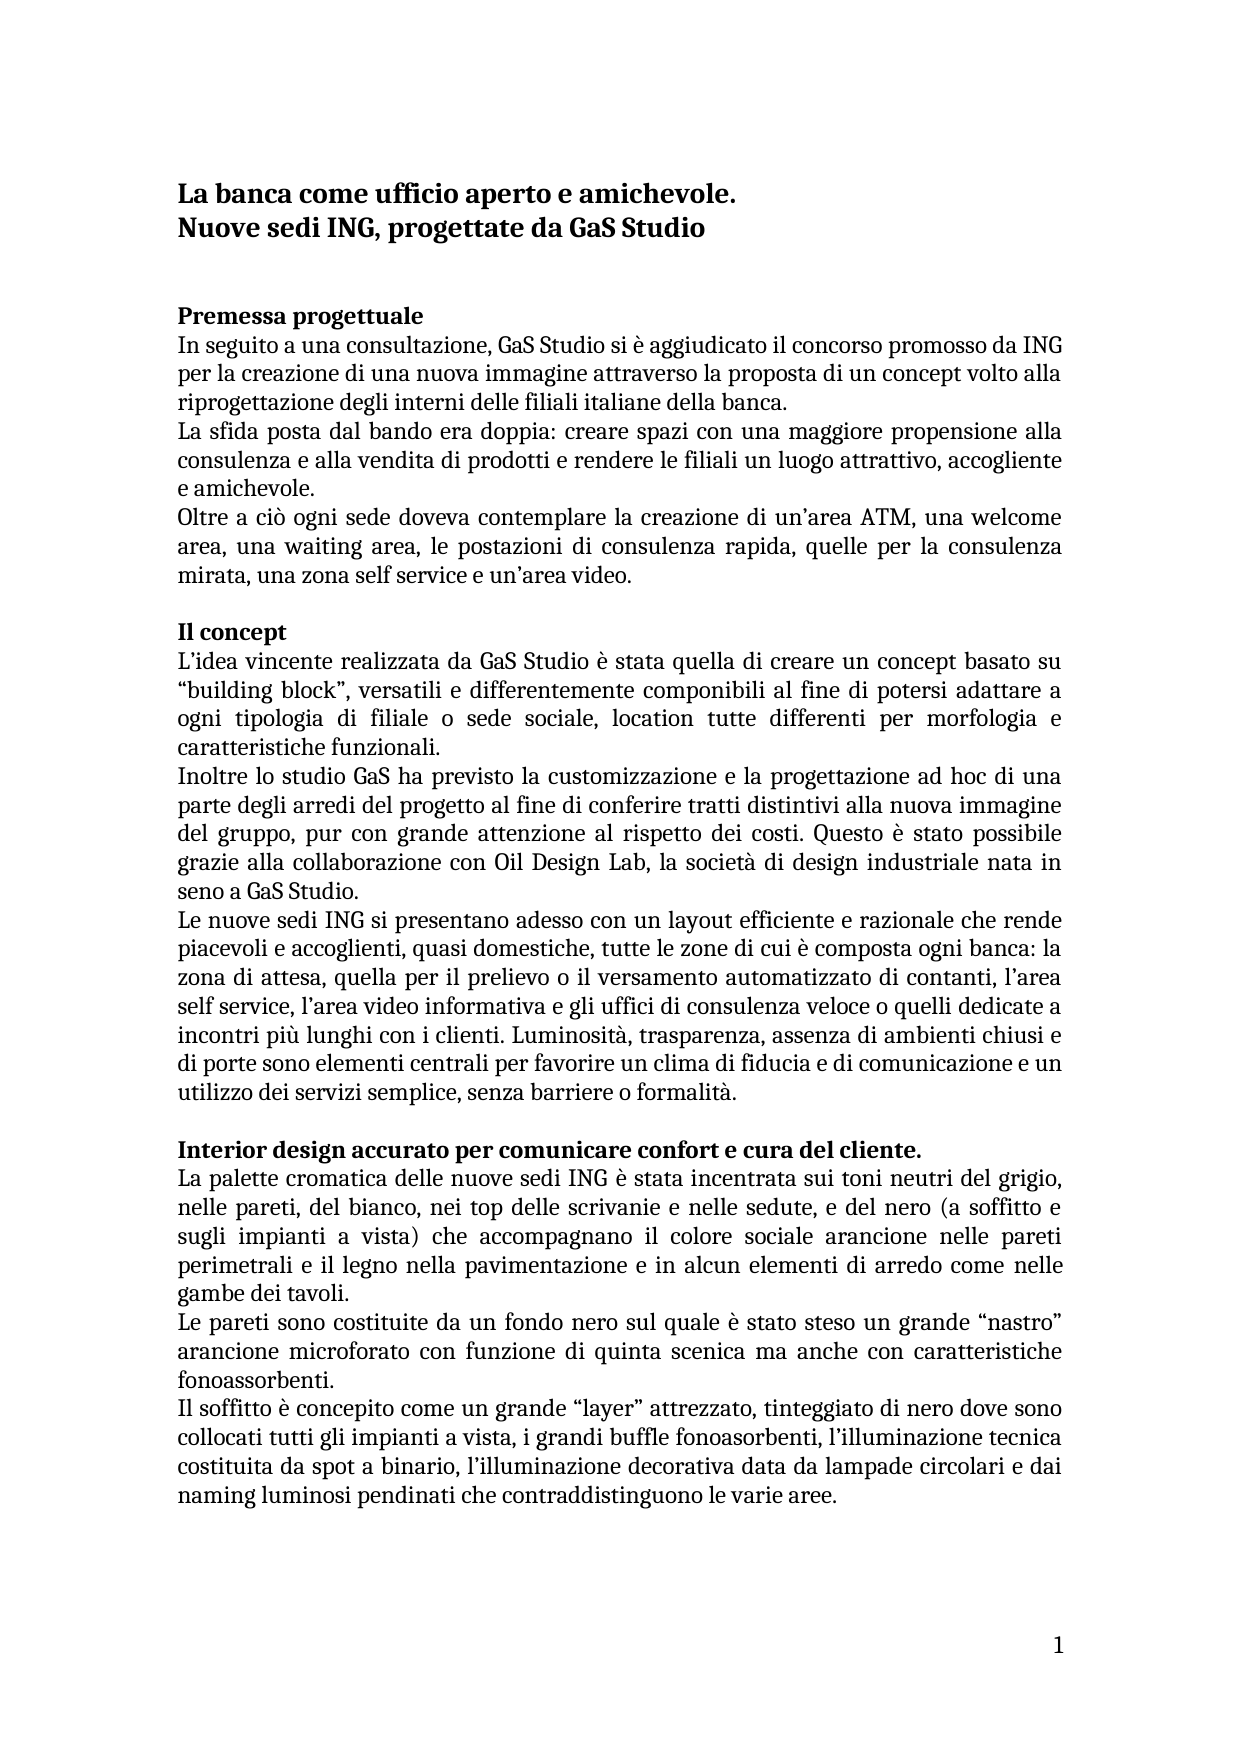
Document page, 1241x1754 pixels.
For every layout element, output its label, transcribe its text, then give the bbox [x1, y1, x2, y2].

text Inoltre lo studio GaS ha previsto la customizzazione e la progettazione ad hoc di una parte degli arredi del progetto al fine di conferire tratti distintivi alla nuova immagine del gruppo, pur con grande attenzione al rispetto dei costi. Questo è stato possibile grazie alla collaborazione con Oil Design Lab, la società di design industriale nata in seno a GaS Studio. [177, 762, 1063, 906]
text L’idea vincente realizzata da GaS Studio è stata quella di creare un concept basato su “building block”, versatili e differentemente componibili al fine di potersi adattare a ogni tipologia di filiale o sede sociale, location tutte differenti per morfologia e caratteristiche funzionali. [177, 647, 1063, 762]
text Le pareti sono costituite da un fondo nero sul quale è stato steso un grande “nastro” arancione microforato con funzione di quinta scenica ma anche con caratteristiche fonoassorbenti. [177, 1308, 1063, 1394]
text Le nuove sedi ING si presentano adesso con un layout efficiente e razionale che rende piacevoli e accoglienti, quasi domestiche, tutte le zone di cui è composta ogni banca: la zona di attesa, quella per il prelievo o il versamento automatizzato di contanti, l’area self service, l’area video informativa e gli uffici di consulenza veloce o quelli dedicate a incontri più lunghi con i clienti. Luminosità, trasparenza, assenza di ambienti chiusi e di porte sono elementi centrali per favorire un clima di fiducia e di comunicazione e un utilizzo dei servizi semplice, senza barriere o formalità. [177, 906, 1063, 1107]
text Premessa progettuale [177, 302, 1063, 331]
text Il soffitto è concepito come un grande “layer” attrezzato, tinteggiato di nero dove sono collocati tutti gli impianti a vista, i grandi buffle fonoasorbenti, l’illuminazione tecnica costituita da spot a binario, l’illuminazione decorativa data da lampade circolari e dai naming luminosi pendinati che contraddistinguono le varie aree. [177, 1394, 1063, 1509]
text La sfida posta dal bando era doppia: creare spazi con una maggiore propensione alla consulenza e alla vendita di prodotti e rendere le filiali un luogo attrattivo, accogliente e amichevole. [177, 417, 1063, 503]
text Il concept [177, 618, 1063, 647]
text In seguito a una consultazione, GaS Studio si è aggiudicato il concorso promosso da ING per la creazione di una nuova immagine attraverso la proposta di un concept volto alla riprogettazione degli interni delle filiali italiane della banca. [177, 331, 1063, 417]
text La palette cromatica delle nuove sedi ING è stata incentrata sui toni neutri del grigio, nelle pareti, del bianco, nei top delle scrivanie e nelle sedute, e del nero (a soffitto e sugli impianti a vista) che accompagnano il colore sociale arancione nelle pareti perimetrali e il legno nella pavimentazione e in alcun elementi di arredo come nelle gambe dei tavoli. [177, 1164, 1063, 1308]
text Nuove sedi ING, progettate da GaS Studio [177, 211, 1063, 244]
text Interior design accurato per comunicare confort e cura del cliente. [177, 1136, 1063, 1164]
text La banca come ufficio aperto e amichevole. [177, 177, 1063, 211]
text Oltre a ciò ogni sede doveva contemplare la creazione di un’area ATM, una welcome area, una waiting area, le postazioni di consulenza rapida, quelle per la consulenza mirata, una zona self service e un’area video. [177, 503, 1063, 589]
